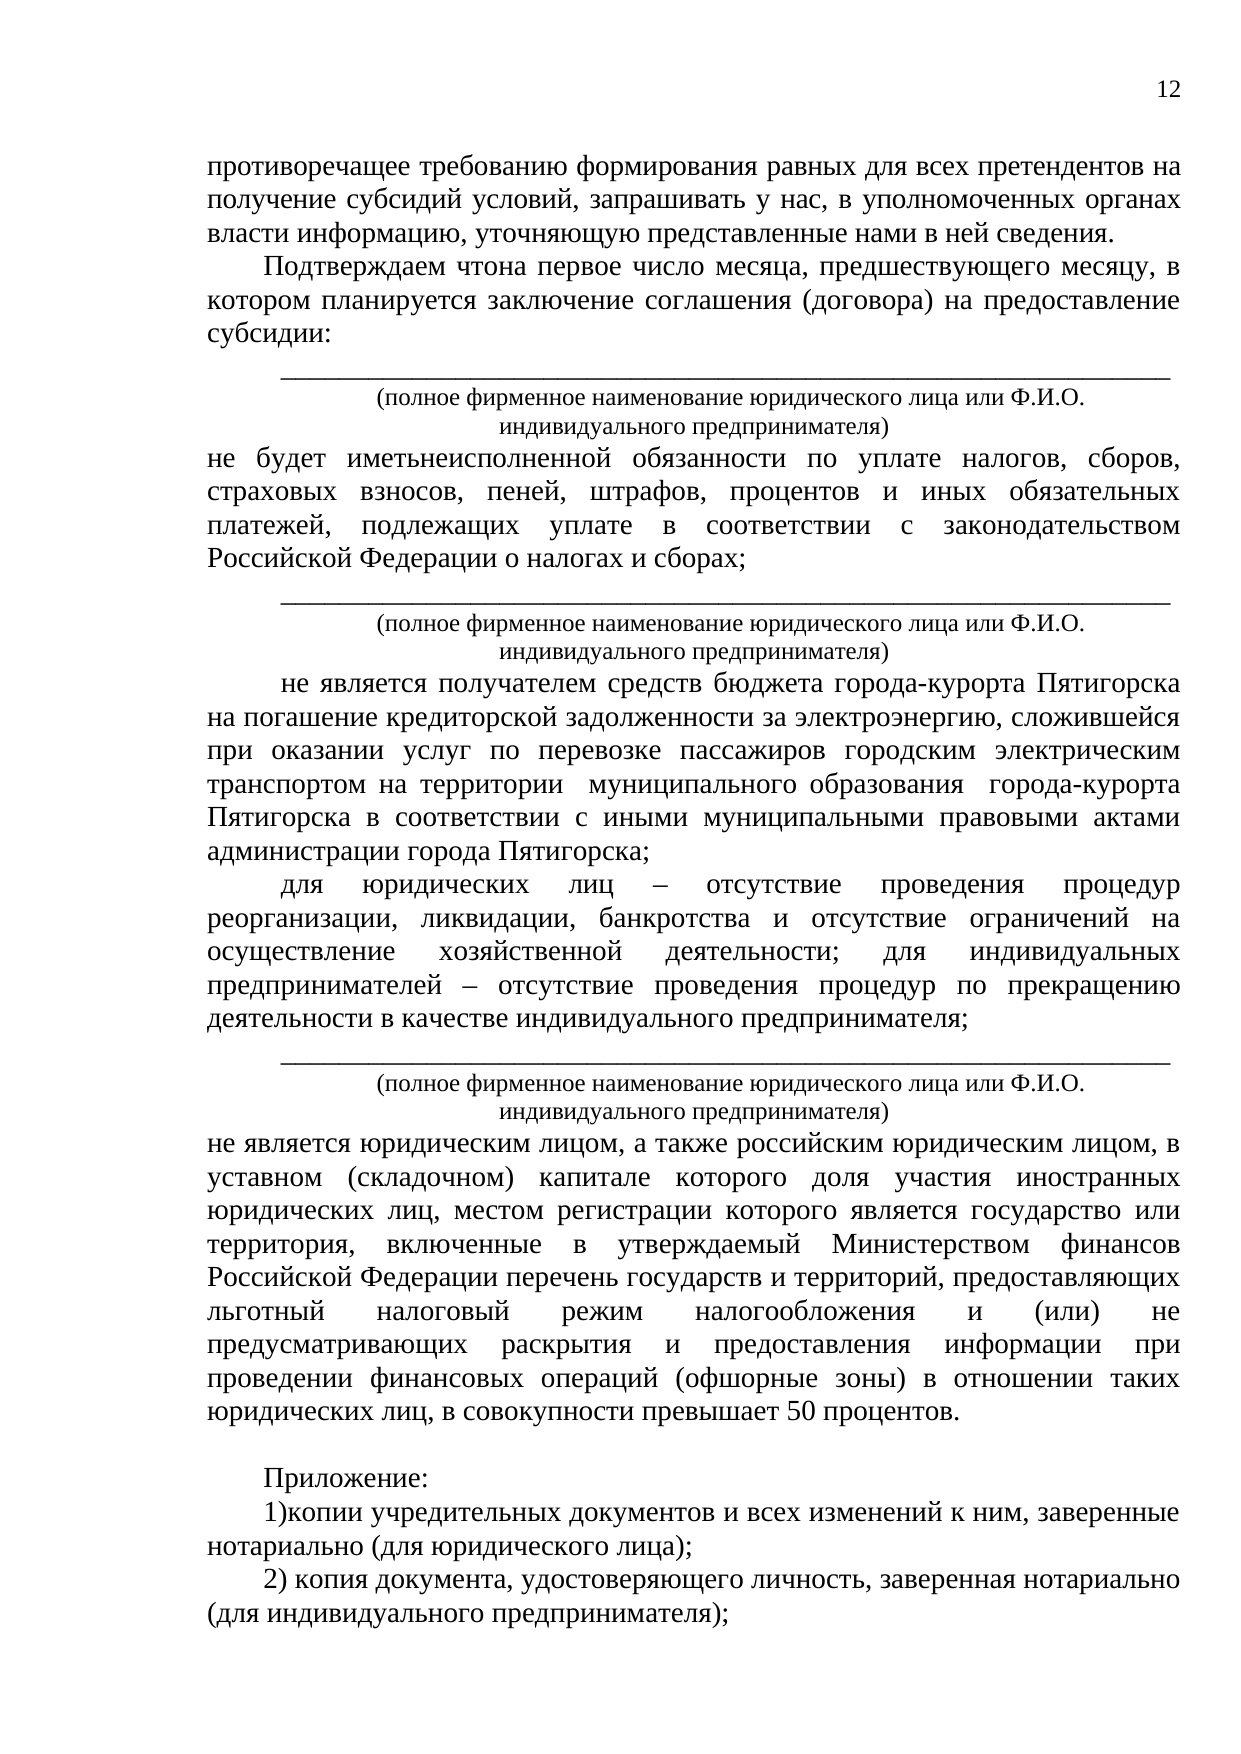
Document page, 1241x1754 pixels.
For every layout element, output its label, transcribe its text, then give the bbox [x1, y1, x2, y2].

text 1)копии учредительных документов и всех изменений к ним, заверенные нотариально (для юридического лица); [207, 1494, 1181, 1561]
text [207, 148, 1181, 248]
text не является юридическим лицом, а также российским юридическим лицом, в уставном (складочном) капитале которого доля участия иностранных юридических лиц, местом регистрации которого является государство или территория, включенные в утверждаемый Министерством финансов Российской Федерации перечень государств и территорий, предоставляющих льготный налоговый режим налогообложения и (или) не предусматривающих раскрытия и предоставления информации при проведении финансовых операций (офшорные зоны) в отношении таких юридических лиц, в совокупности превышает 50 процентов. [207, 1125, 1181, 1427]
text не будет иметьнеисполненной обязанности по уплате налогов, сборов, страховых взносов, пеней, штрафов, процентов и иных обязательных платежей, подлежащих уплате в соответствии с законодательством Российской Федерации о налогах и сборах; [207, 440, 1181, 574]
text _____________________________________________________________ [207, 349, 1181, 382]
text (полное фирменное наименование юридического лица или Ф.И.О. индивидуального предпринимателя) [207, 382, 1181, 440]
text для юридических лиц – отсутствие проведения процедур реорганизации, ликвидации, банкротства и отсутствие ограничений на осуществление хозяйственной деятельности; для индивидуальных предпринимателей – отсутствие проведения процедур по прекращению деятельности в качестве индивидуального предпринимателя; [207, 866, 1181, 1034]
text Приложение: [207, 1461, 1181, 1494]
text (полное фирменное наименование юридического лица или Ф.И.О. индивидуального предпринимателя) [207, 608, 1181, 665]
text _____________________________________________________________ [207, 1034, 1181, 1068]
text не является получателем средств бюджета города-курорта Пятигорска на погашение кредиторской задолженности за электроэнергию, сложившейся при оказании услуг по перевозке пассажиров городским электрическим транспортом на территории муниципального образования города-курорта Пятигорска в соответствии с иными муниципальными правовыми актами администрации города Пятигорска; [207, 665, 1181, 866]
text (полное фирменное наименование юридического лица или Ф.И.О. индивидуального предпринимателя) [207, 1068, 1181, 1125]
text 2) копия документа, удостоверяющего личность, заверенная нотариально (для индивидуального предпринимателя); [207, 1561, 1181, 1628]
text _____________________________________________________________ [207, 574, 1181, 608]
text Подтверждаем чтона первое число месяца, предшествующего месяцу, в котором планируется заключение соглашения (договора) на предоставление субсидии: [207, 248, 1181, 349]
